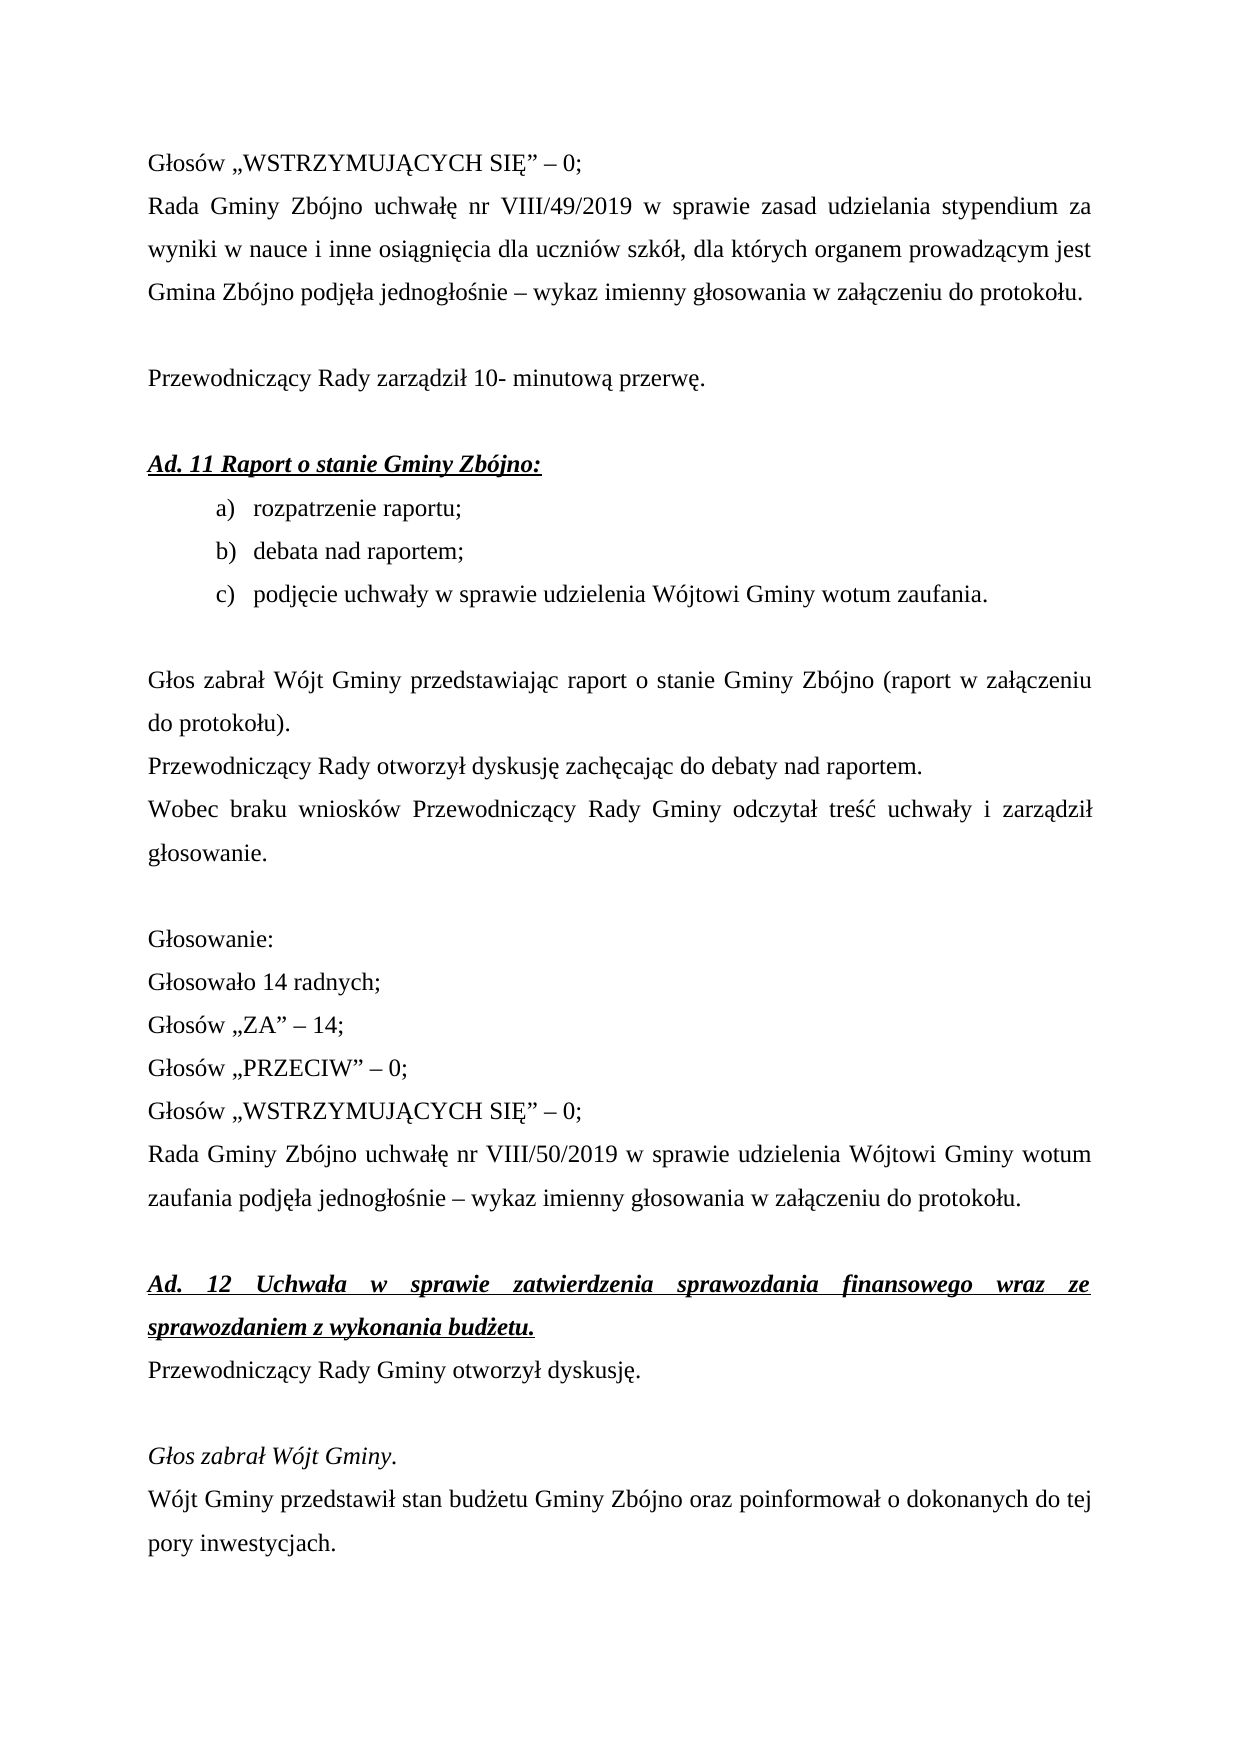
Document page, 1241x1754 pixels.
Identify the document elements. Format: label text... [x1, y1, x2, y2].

list rozpatrzenie raportu; [216, 493, 1093, 521]
list debata nad raportem; [216, 536, 1093, 564]
text Przewodniczący Rady otworzył dyskusję zachęcając do debaty nad raportem. [148, 751, 1093, 780]
text Głosów „PRZECIW” – 0; [148, 1053, 1093, 1082]
text Głosów „WSTRZYMUJĄCYCH SIĘ” – 0; [148, 148, 1093, 176]
text Głosowało 14 radnych; [148, 967, 1093, 996]
text Głos zabrał Wójt Gminy. [148, 1441, 1093, 1470]
list podjęcie uchwały w sprawie udzielenia Wójtowi Gminy wotum zaufania. [216, 579, 1093, 608]
text Rada Gminy Zbójno uchwałę nr VIII/50/2019 w sprawie udzielenia Wójtowi Gminy wotum zaufania podjęła jednogłośnie – wykaz imienny głosowania w załączeniu do protokołu. [148, 1139, 1093, 1211]
text Przewodniczący Rady zarządził 10- minutową przerwę. [148, 363, 1093, 392]
text Głos zabrał Wójt Gminy przedstawiając raport o stanie Gminy Zbójno (raport w załączeniu do protokołu). [148, 665, 1093, 737]
text Głosów „ZA” – 14; [148, 1010, 1093, 1039]
text Wobec braku wniosków Przewodniczący Rady Gminy odczytał treść uchwały i zarządził głosowanie. [148, 794, 1093, 866]
text Głosowanie: [148, 924, 1093, 953]
text Głosów „WSTRZYMUJĄCYCH SIĘ” – 0; [148, 1096, 1093, 1125]
text Ad. 12 Uchwała w sprawie zatwierdzenia sprawozdania finansowego wraz ze sprawozdaniem z wykonania budżetu. [148, 1269, 1093, 1341]
text Rada Gminy Zbójno uchwałę nr VIII/49/2019 w sprawie zasad udzielania stypendium za wyniki w nauce i inne osiągnięcia dla uczniów szkół, dla których organem prowadzącym jest Gmina Zbójno podjęła jednogłośnie – wykaz imienny głosowania w załączeniu do protokołu. [148, 191, 1093, 306]
text Ad. 11 Raport o stanie Gminy Zbójno: [148, 449, 1093, 478]
text Przewodniczący Rady Gminy otworzył dyskusję. [148, 1355, 1093, 1384]
text Wójt Gminy przedstawił stan budżetu Gminy Zbójno oraz poinformował o dokonanych do tej pory inwestycjach. [148, 1484, 1093, 1556]
